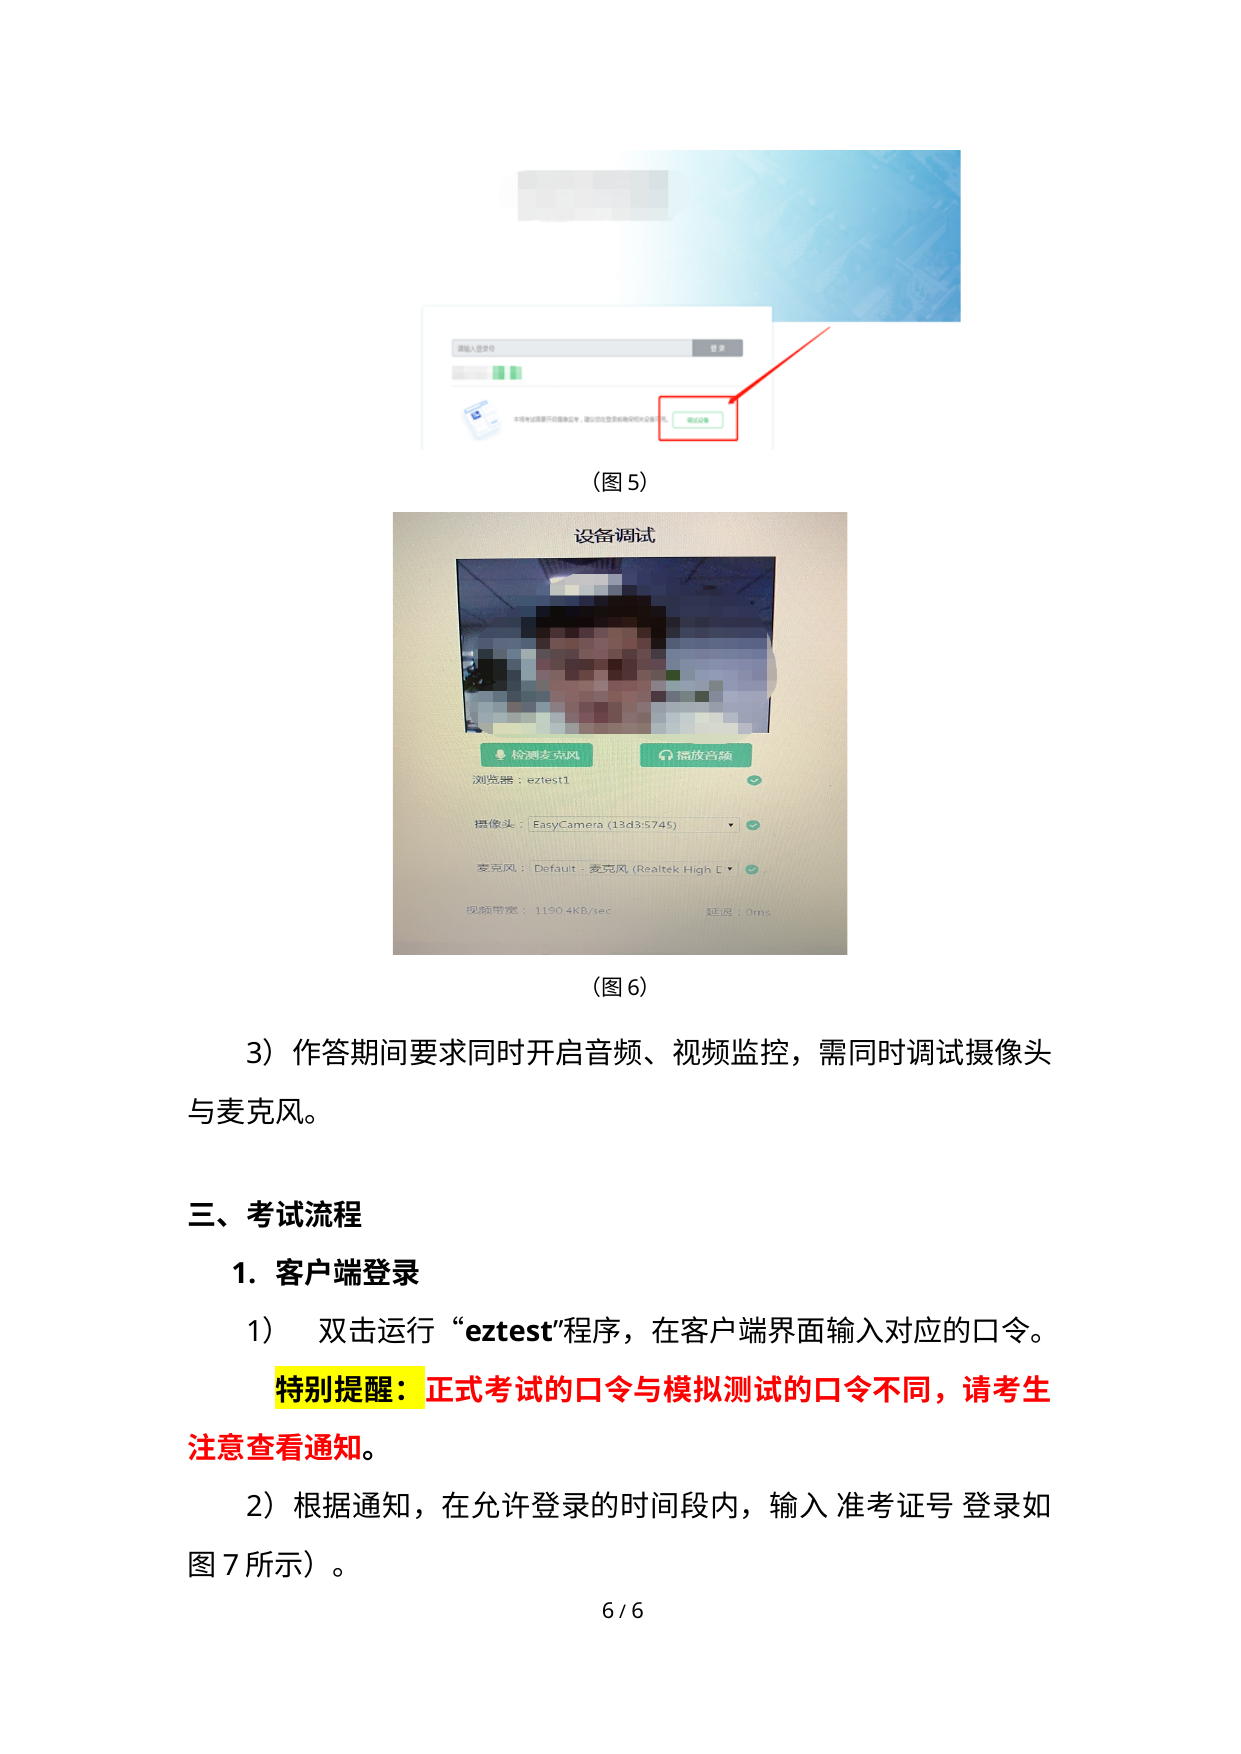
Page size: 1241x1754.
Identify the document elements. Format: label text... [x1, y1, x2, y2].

text （图5） [187, 465, 1053, 497]
picture [392, 512, 848, 955]
subtitle 三、考试流程 [187, 1178, 1053, 1237]
text 2）根据通知，在允许登录的时间段内，输入 准考证号 登录如图7所示）。 [187, 1470, 1053, 1587]
text 3）作答期间要求同时开启音频、视频监控，需同时调试摄像头与麦克风。 [187, 1017, 1053, 1134]
text 特别提醒：正式考试的口令与模拟测试的口令不同，请考生注意查看通知。 [187, 1353, 1053, 1470]
subtitle 客户端登录 [231, 1237, 1053, 1295]
list 双击运行“eztest”程序，在客户端界面输入对应的口令。 [187, 1295, 1053, 1353]
picture [279, 150, 961, 450]
text （图6） [187, 969, 1053, 1001]
